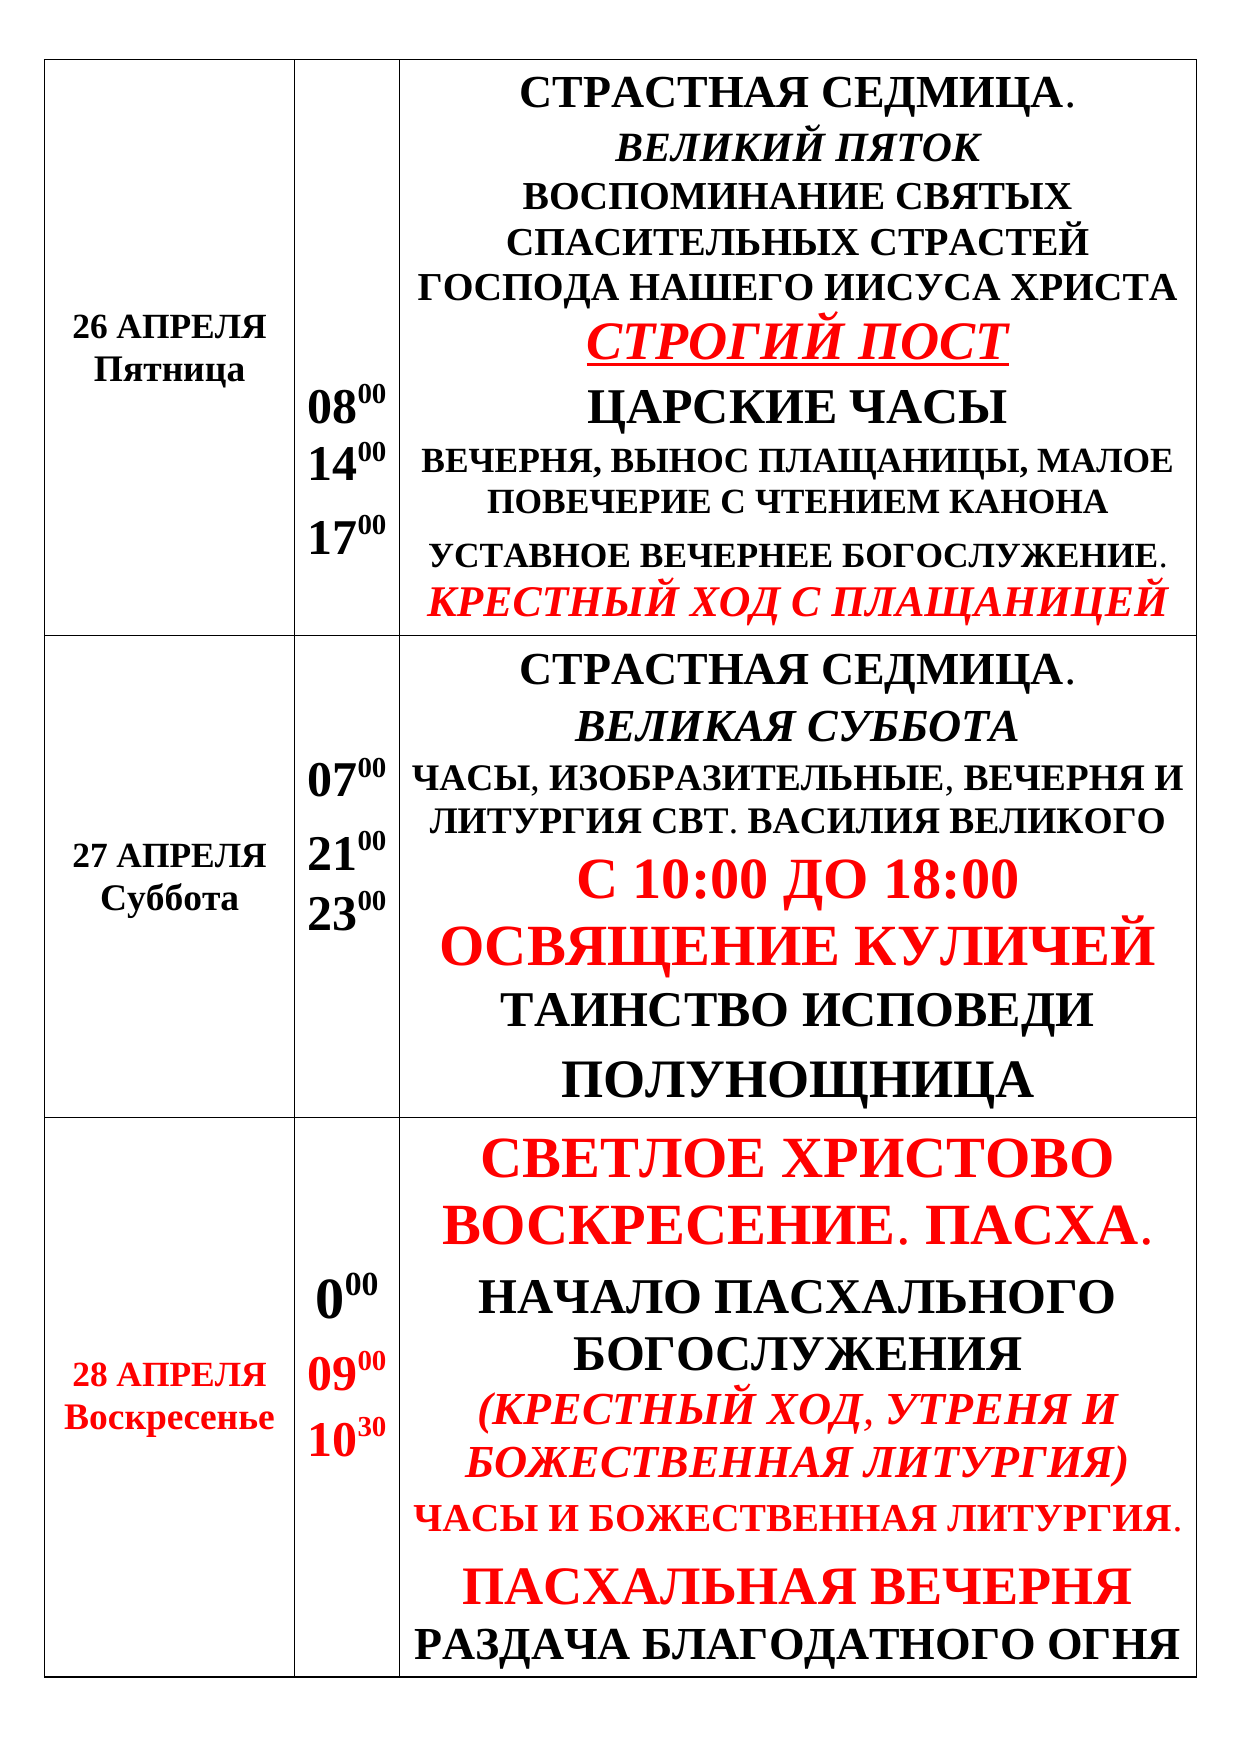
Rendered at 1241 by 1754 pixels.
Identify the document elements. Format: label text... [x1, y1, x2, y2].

table_cell 27 АПРЕЛЯ Суббота [45, 636, 294, 1117]
table_cell 0800 1400 1700 [295, 60, 399, 635]
table_cell 26 АПРЕЛЯ Пятница [45, 60, 294, 635]
table_cell 000 0900 1030 [295, 1118, 399, 1676]
table_cell СВЕТЛОЕ ХРИСТОВО ВОСКРЕСЕНИЕ. ПАСХА. НАЧАЛО ПАСХАЛЬНОГО БОГОСЛУЖЕНИЯ (КРЕСТНЫЙ ХОД, УТРЕНЯ И БОЖЕСТВЕННАЯ ЛИТУРГИЯ) ЧАСЫ И БОЖЕСТВЕННАЯ ЛИТУРГИЯ. ПАСХАЛЬНАЯ ВЕЧЕРНЯ РАЗДАЧА БЛАГОДАТНОГО ОГНЯ [400, 1118, 1196, 1676]
table_cell 0700 2100 2300 [295, 636, 399, 1117]
table_cell 28 АПРЕЛЯ Воскресенье [45, 1118, 294, 1676]
table_cell СТРАСТНАЯ СЕДМИЦА. ВЕЛИКАЯ СУББОТА ЧАСЫ, ИЗОБРАЗИТЕЛЬНЫЕ, ВЕЧЕРНЯ И ЛИТУРГИЯ СВТ. ВАСИЛИЯ ВЕЛИКОГО С 10:00 ДО 18:00 ОСВЯЩЕНИЕ КУЛИЧЕЙ ТАИНСТВО ИСПОВЕДИ ПОЛУНОЩНИЦА [400, 636, 1196, 1117]
table_cell СТРАСТНАЯ СЕДМИЦА. ВЕЛИКИЙ ПЯТОК ВОСПОМИНАНИЕ СВЯТЫХ СПАСИТЕЛЬНЫХ СТРАСТЕЙ ГОСПОДА НАШЕГО ИИСУСА ХРИСТА СТРОГИЙ ПОСТ ЦАРСКИЕ ЧАСЫ ВЕЧЕРНЯ, ВЫНОС ПЛАЩАНИЦЫ, МАЛОЕ ПОВЕЧЕРИЕ С ЧТЕНИЕМ КАНОНА УСТАВНОЕ ВЕЧЕРНЕЕ БОГОСЛУЖЕНИЕ. КРЕСТНЫЙ ХОД С ПЛАЩАНИЦЕЙ [400, 60, 1196, 635]
